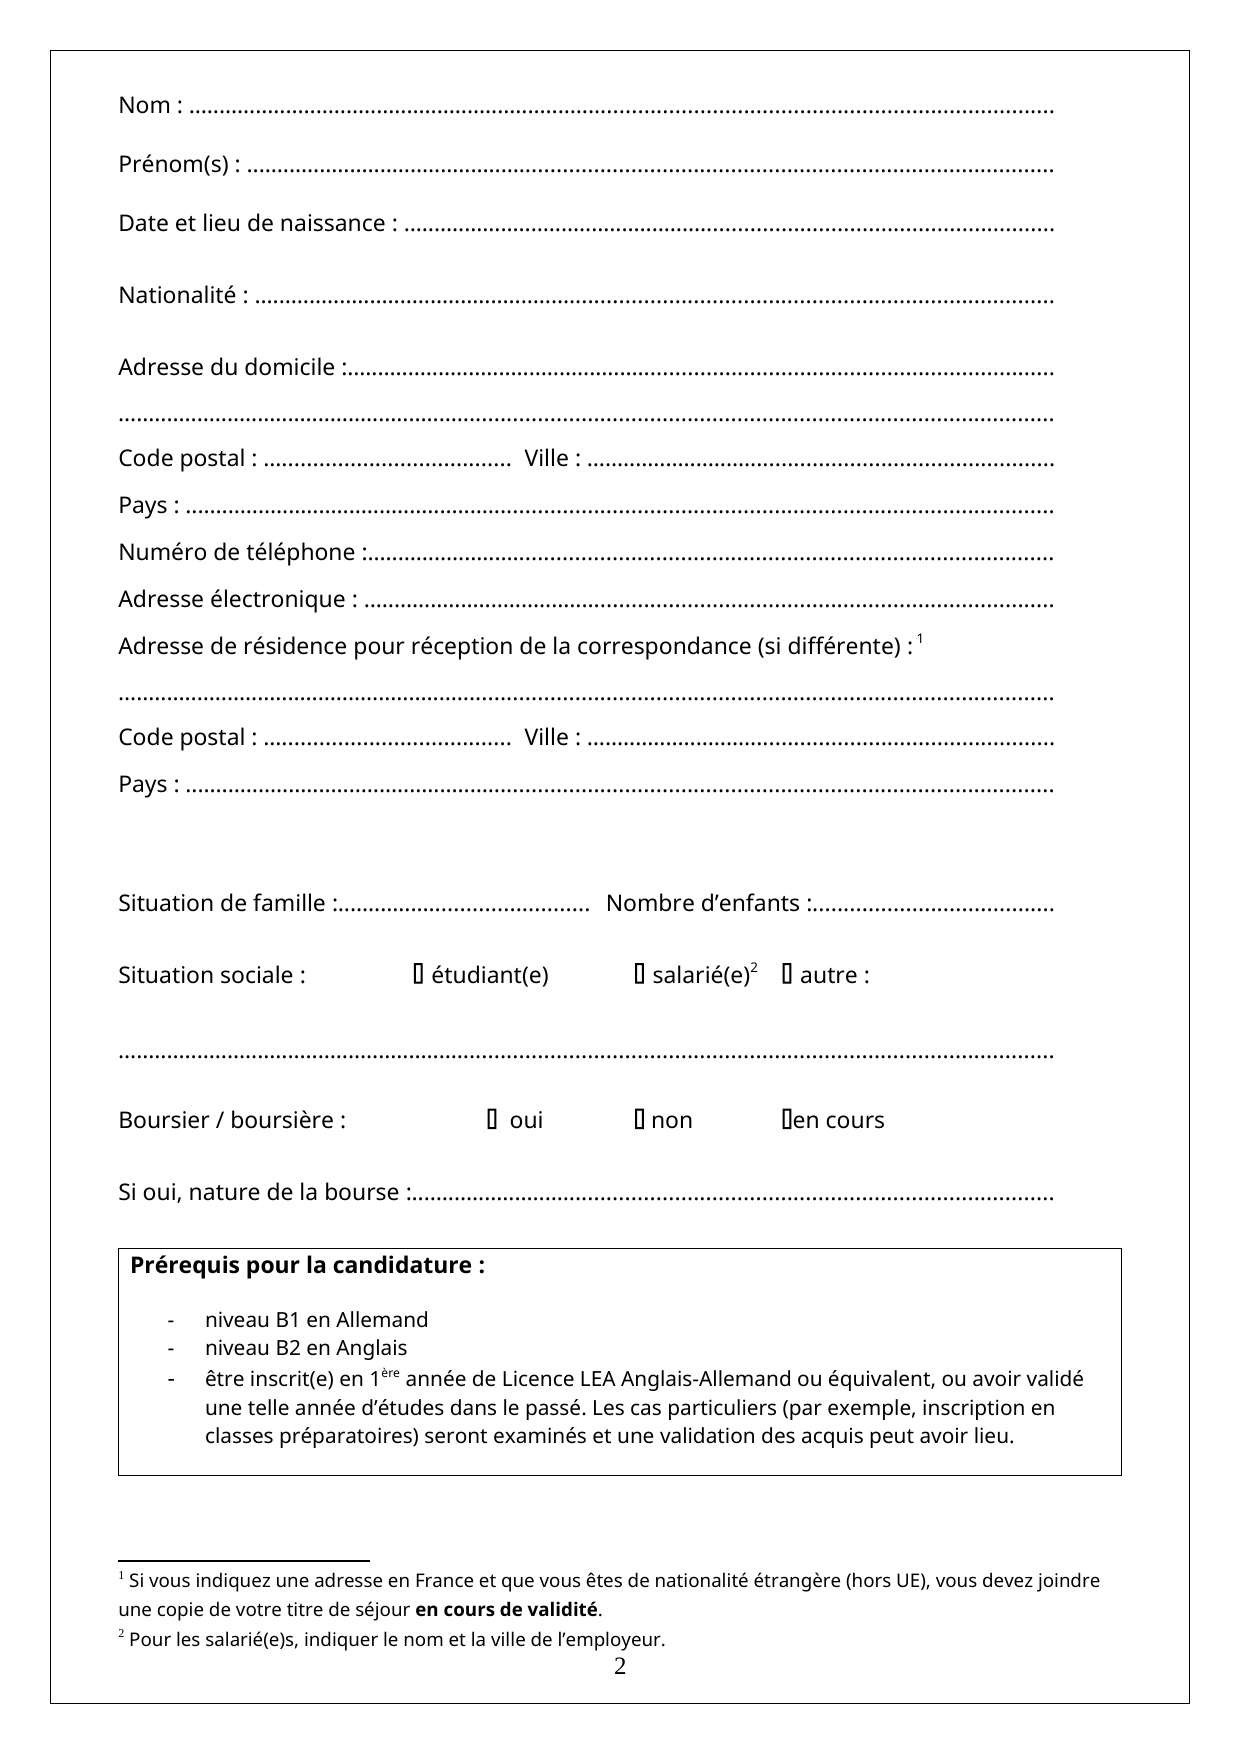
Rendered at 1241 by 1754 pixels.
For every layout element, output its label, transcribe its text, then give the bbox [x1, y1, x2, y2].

text Nationalité : [118, 279, 1122, 311]
text Date et lieu de naissance : [118, 207, 1122, 239]
text Nom : [118, 89, 1122, 120]
text Si oui, nature de la bourse : [118, 1176, 1122, 1207]
text Pays : [118, 768, 1122, 799]
text Numéro de téléphone : [118, 536, 1122, 567]
table_header Prérequis pour la candidature : niveau B1 en Allemand niveau B2 en Anglais être inscrit(e) en 1ère année de Licence LEA Anglais-Allemand ou équivalent, ou avoir validé une telle année d’études dans le passé. Les cas particuliers (par exemple, inscription en classes préparatoires) seront examinés et une validation des acquis peut avoir lieu. [119, 1249, 1121, 1475]
text Prénom(s) : [118, 148, 1122, 179]
text Adresse de résidence pour réception de la correspondance (si différente) : [118, 630, 1122, 661]
text Code postal : Ville : [118, 442, 1122, 474]
text Situation sociale : étudiant(e) salarié(e) autre : [118, 959, 1122, 990]
text Pays : [118, 489, 1122, 521]
text Situation de famille : Nombre d’enfants : [118, 887, 1122, 918]
text Adresse du domicile : [118, 351, 1122, 382]
text Code postal : Ville : [118, 721, 1122, 752]
text Boursier / boursière : oui non en cours [118, 1104, 1122, 1135]
text Adresse électronique : [118, 583, 1122, 614]
